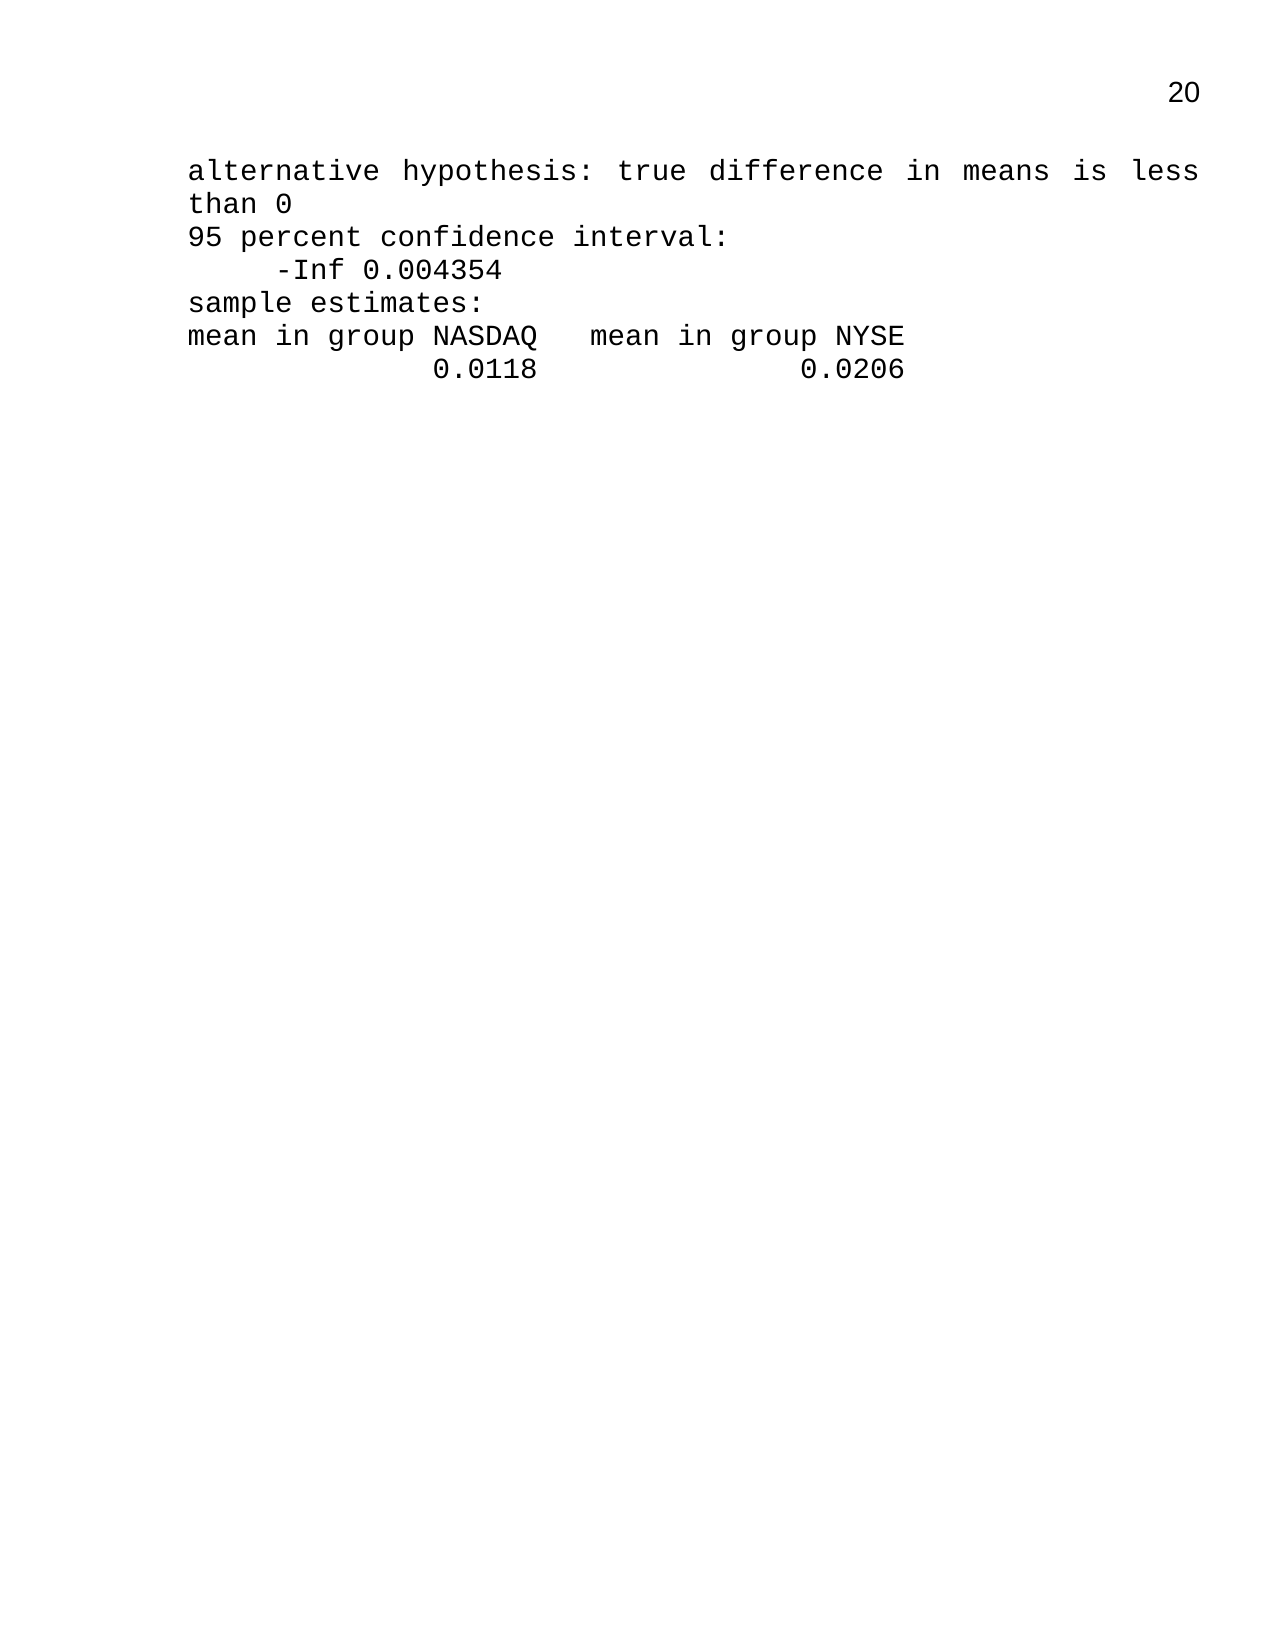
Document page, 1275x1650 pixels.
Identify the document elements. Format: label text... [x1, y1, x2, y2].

text -Inf 0.004354 [187, 256, 1200, 288]
text mean in group NASDAQ mean in group NYSE [187, 322, 1200, 354]
text sample estimates: [187, 288, 1200, 322]
text alternative hypothesis: true difference in means is less than 0 [187, 156, 1200, 222]
text 0.0118 0.0206 [187, 354, 1200, 388]
text 95 percent confidence interval: [187, 222, 1200, 256]
